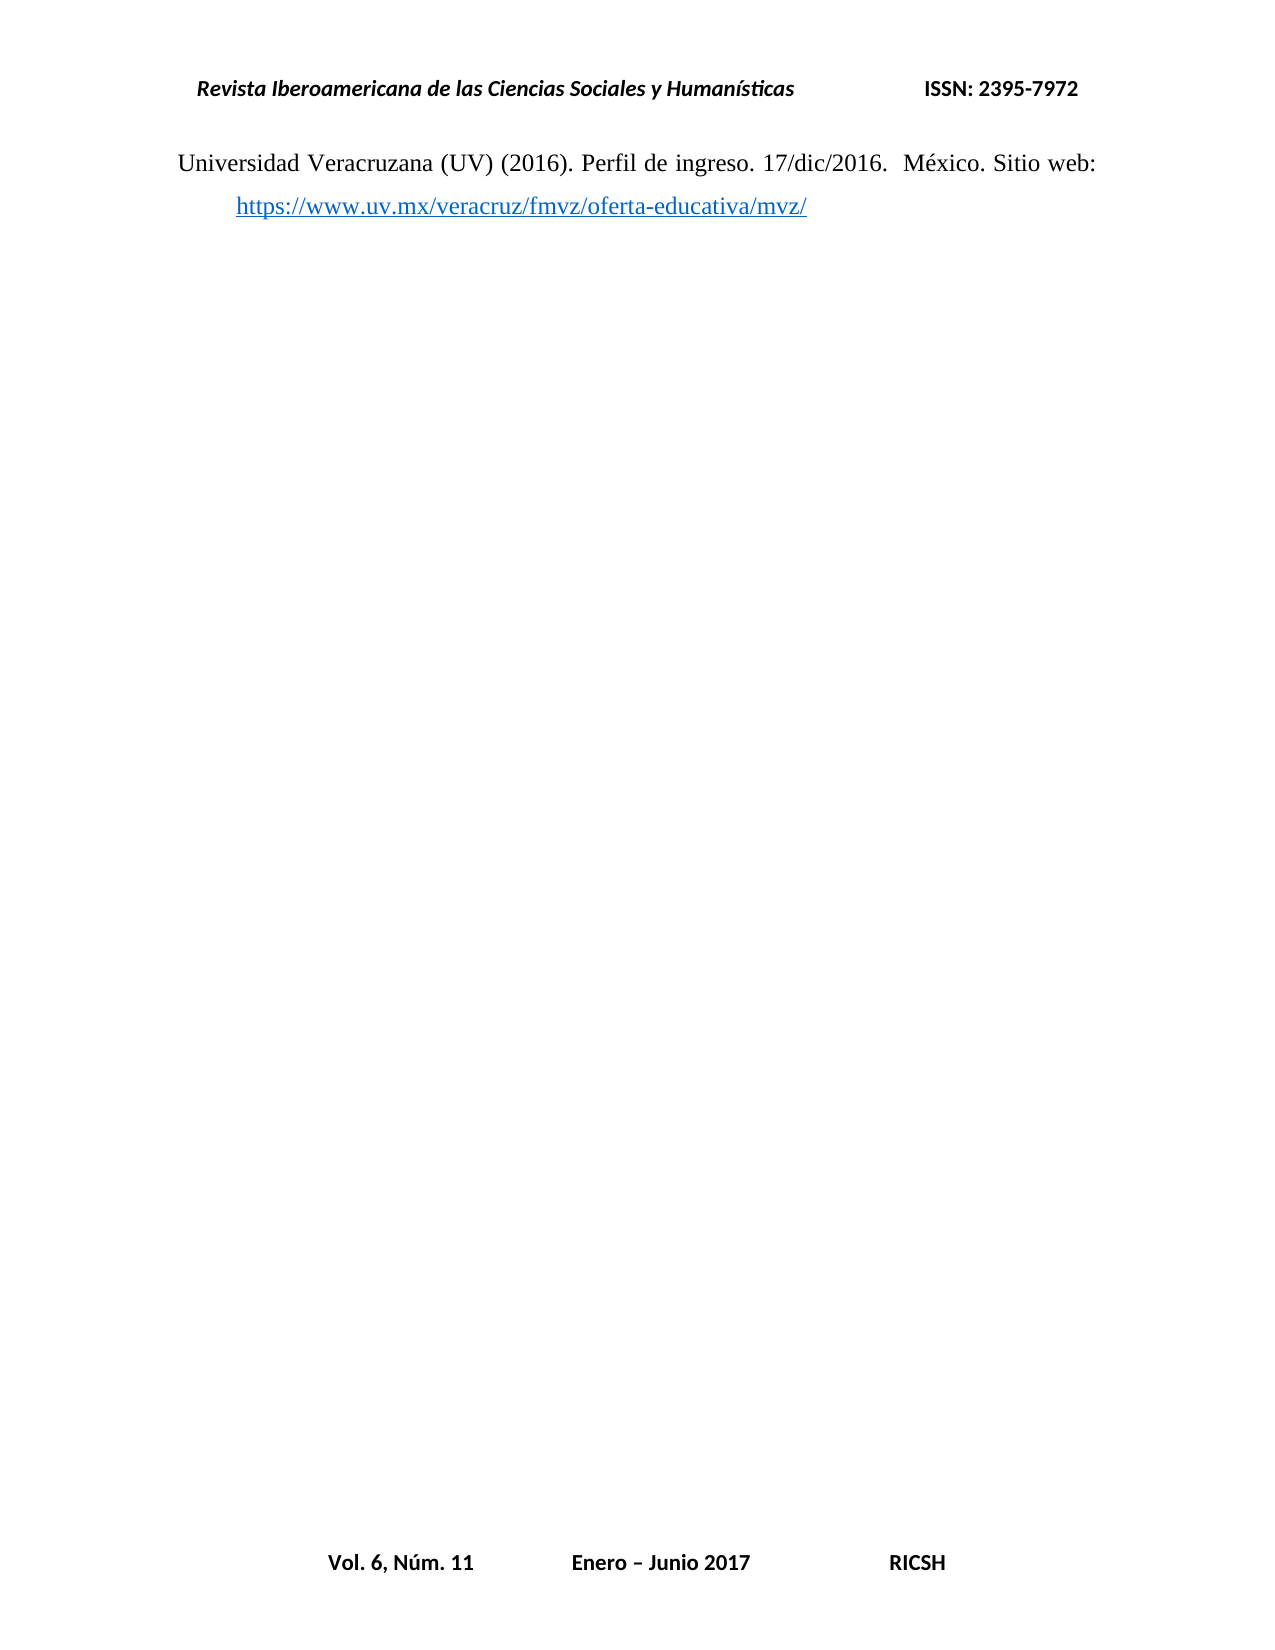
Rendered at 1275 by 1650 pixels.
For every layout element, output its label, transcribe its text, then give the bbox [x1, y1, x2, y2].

text Universidad Veracruzana (UV) (2016). Perfil de ingreso. 17/dic/2016. México. Sitio web: https://www.uv.mx/veracruz/fmvz/oferta-educativa/mvz/ [177, 148, 1098, 219]
